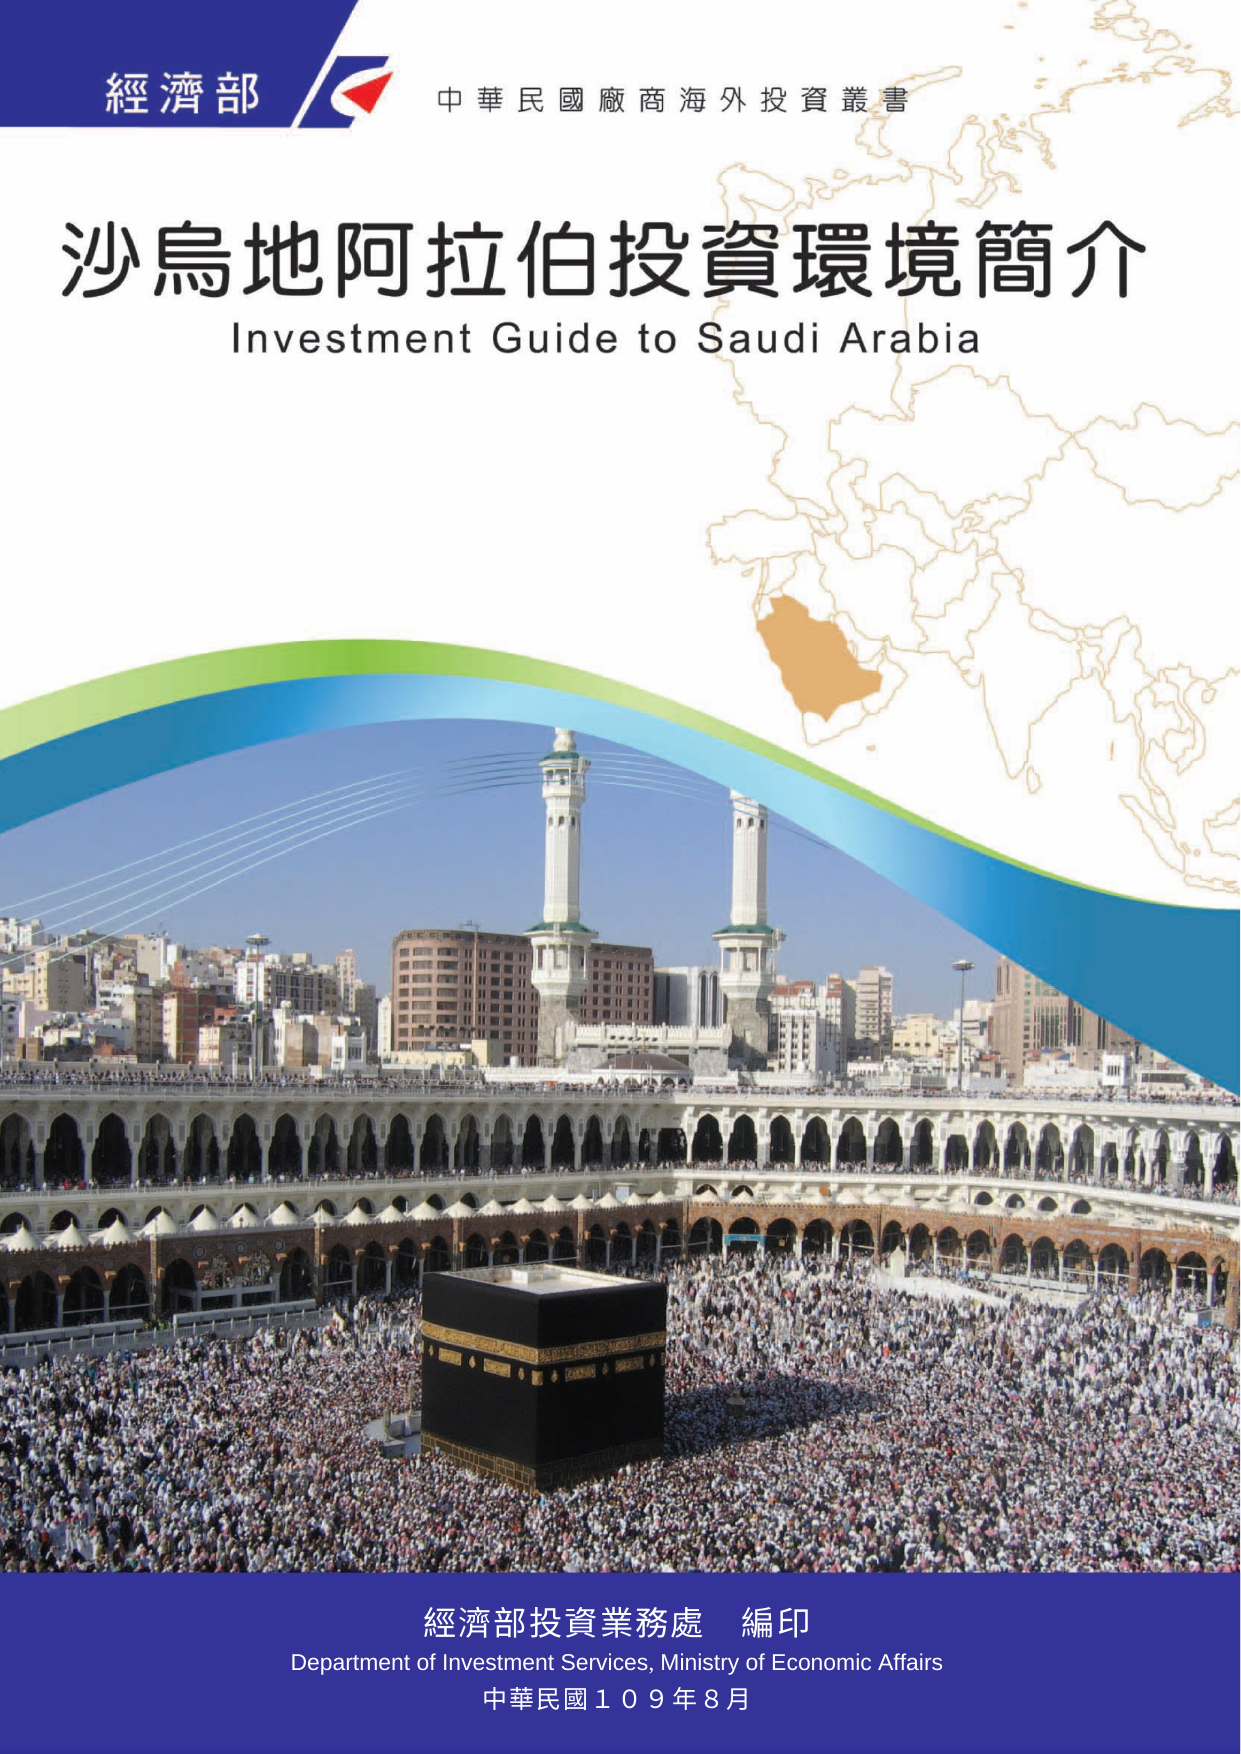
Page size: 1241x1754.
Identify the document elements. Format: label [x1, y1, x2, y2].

picture [0, 0, 1241, 1572]
